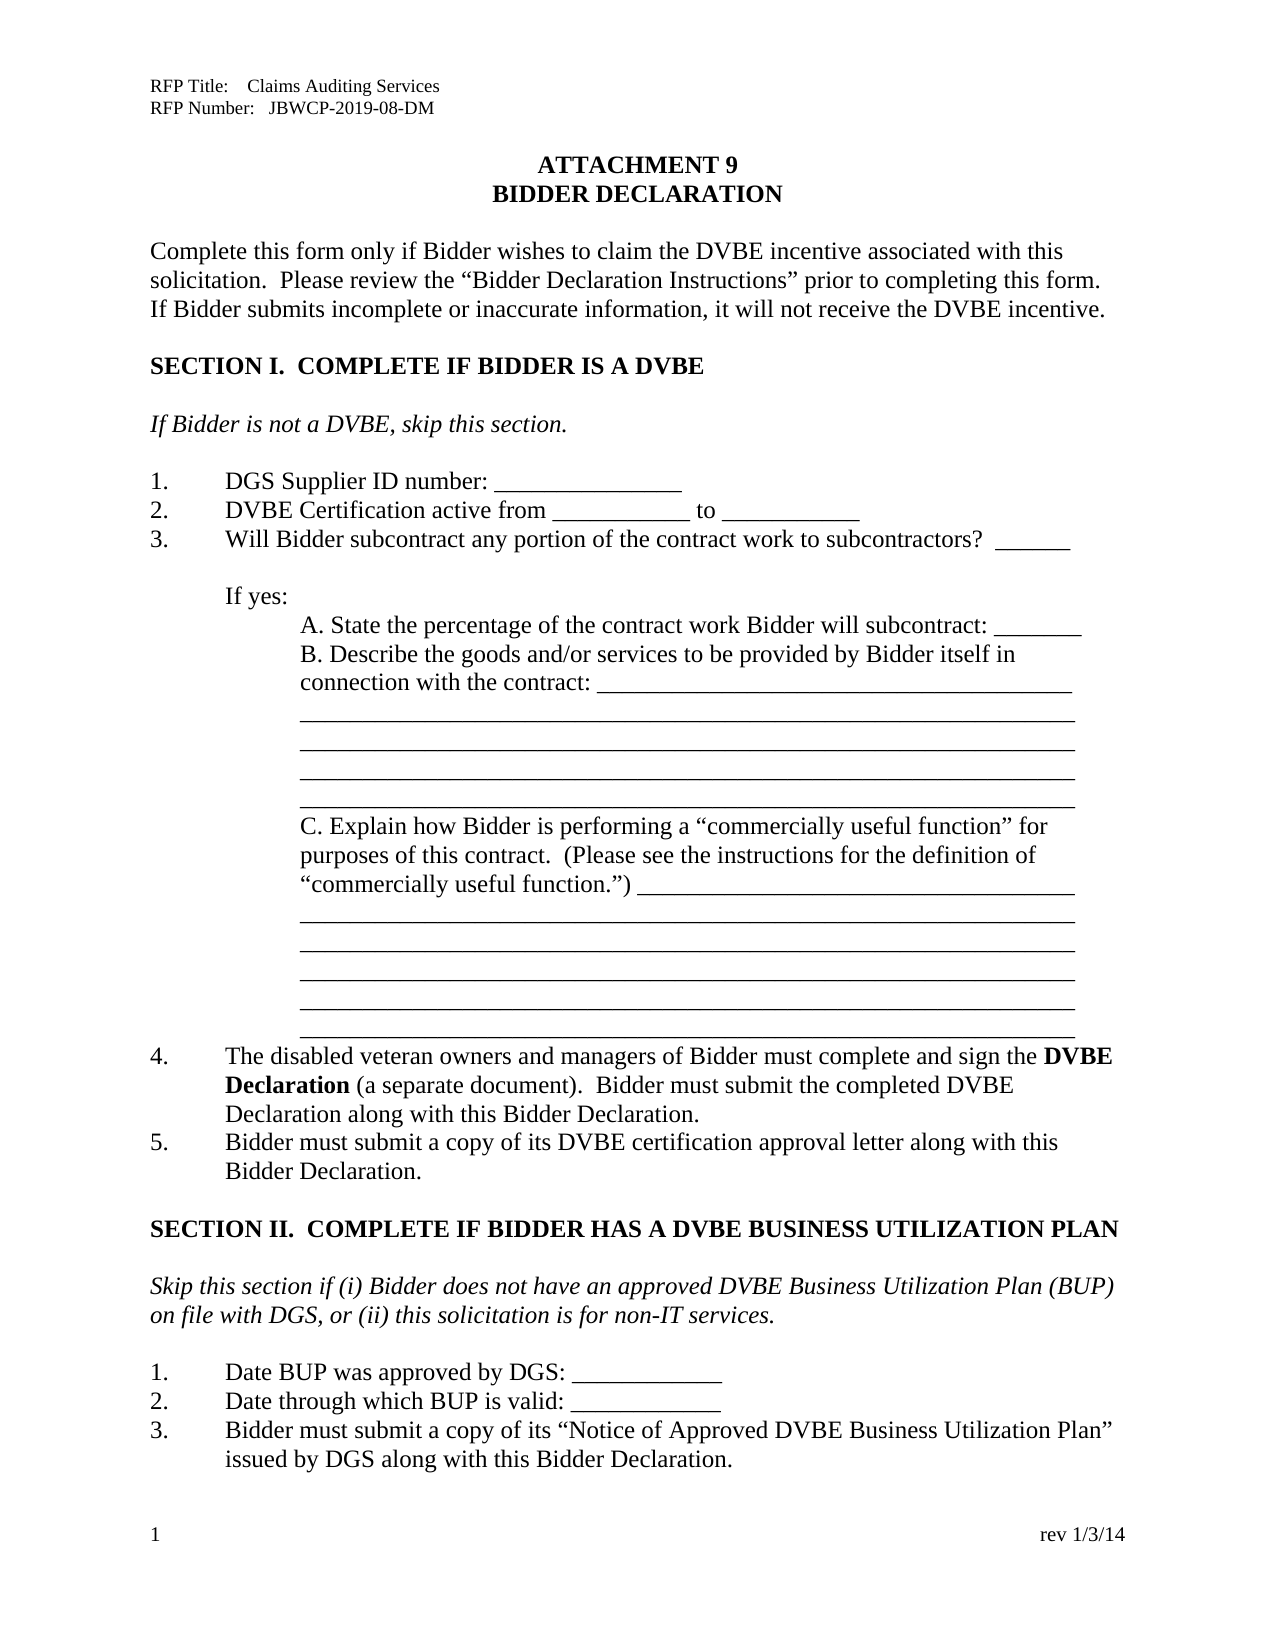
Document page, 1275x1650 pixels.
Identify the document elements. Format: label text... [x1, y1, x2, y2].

text 1. DGS Supplier ID number: _______________ [150, 466, 1125, 495]
text C. Explain how Bidder is performing a “commercially useful function” for purposes of this contract. (Please see the instructions for the definition of “commercially useful function.”) ___________________________________ [225, 811, 1125, 897]
text 3. Will Bidder subcontract any portion of the contract work to subcontractors? ______ [150, 524, 1125, 552]
text ______________________________________________________________ [225, 984, 1125, 1012]
text ______________________________________________________________ [225, 1012, 1125, 1041]
text If yes: [150, 581, 1125, 610]
text 3. Bidder must submit a copy of its “Notice of Approved DVBE Business Utilization Plan” issued by DGS along with this Bidder Declaration. [150, 1415, 1125, 1472]
text Complete this form only if Bidder wishes to claim the DVBE incentive associated with this solicitation. Please review the “Bidder Declaration Instructions” prior to completing this form. If Bidder submits incomplete or inaccurate information, it will not receive the DVBE incentive. [150, 236, 1125, 322]
text If Bidder is not a DVBE, skip this section. [150, 409, 1125, 437]
text ______________________________________________________________ [225, 782, 1125, 811]
text 5. Bidder must submit a copy of its DVBE certification approval letter along with this Bidder Declaration. [150, 1127, 1125, 1185]
text ______________________________________________________________ [225, 897, 1125, 926]
text ______________________________________________________________ [225, 955, 1125, 984]
text B. Describe the goods and/or services to be provided by Bidder itself in connection with the contract: ______________________________________ [225, 639, 1125, 696]
text ______________________________________________________________ [225, 725, 1125, 754]
text ______________________________________________________________ [225, 696, 1125, 725]
text 4. The disabled veteran owners and managers of Bidder must complete and sign the DVBE Declaration (a separate document). Bidder must submit the completed DVBE Declaration along with this Bidder Declaration. [150, 1041, 1125, 1127]
text SECTION II. COMPLETE IF BIDDER HAS A DVBE BUSINESS UTILIZATION PLAN [150, 1214, 1125, 1242]
text SECTION I. COMPLETE IF BIDDER IS A DVBE [150, 351, 1125, 380]
text Skip this section if (i) Bidder does not have an approved DVBE Business Utilization Plan (BUP) on file with DGS, or (ii) this solicitation is for non-IT services. [150, 1271, 1125, 1329]
text ATTACHMENT 9 [150, 150, 1125, 179]
text ______________________________________________________________ [225, 926, 1125, 955]
text ______________________________________________________________ [225, 754, 1125, 782]
text 1. Date BUP was approved by DGS: ____________ [150, 1357, 1125, 1386]
text 2. Date through which BUP is valid: ____________ [150, 1386, 1125, 1415]
text A. State the percentage of the contract work Bidder will subcontract: _______ [225, 610, 1125, 639]
text BIDDER DECLARATION [150, 179, 1125, 207]
text 2. DVBE Certification active from ___________ to ___________ [150, 495, 1125, 524]
